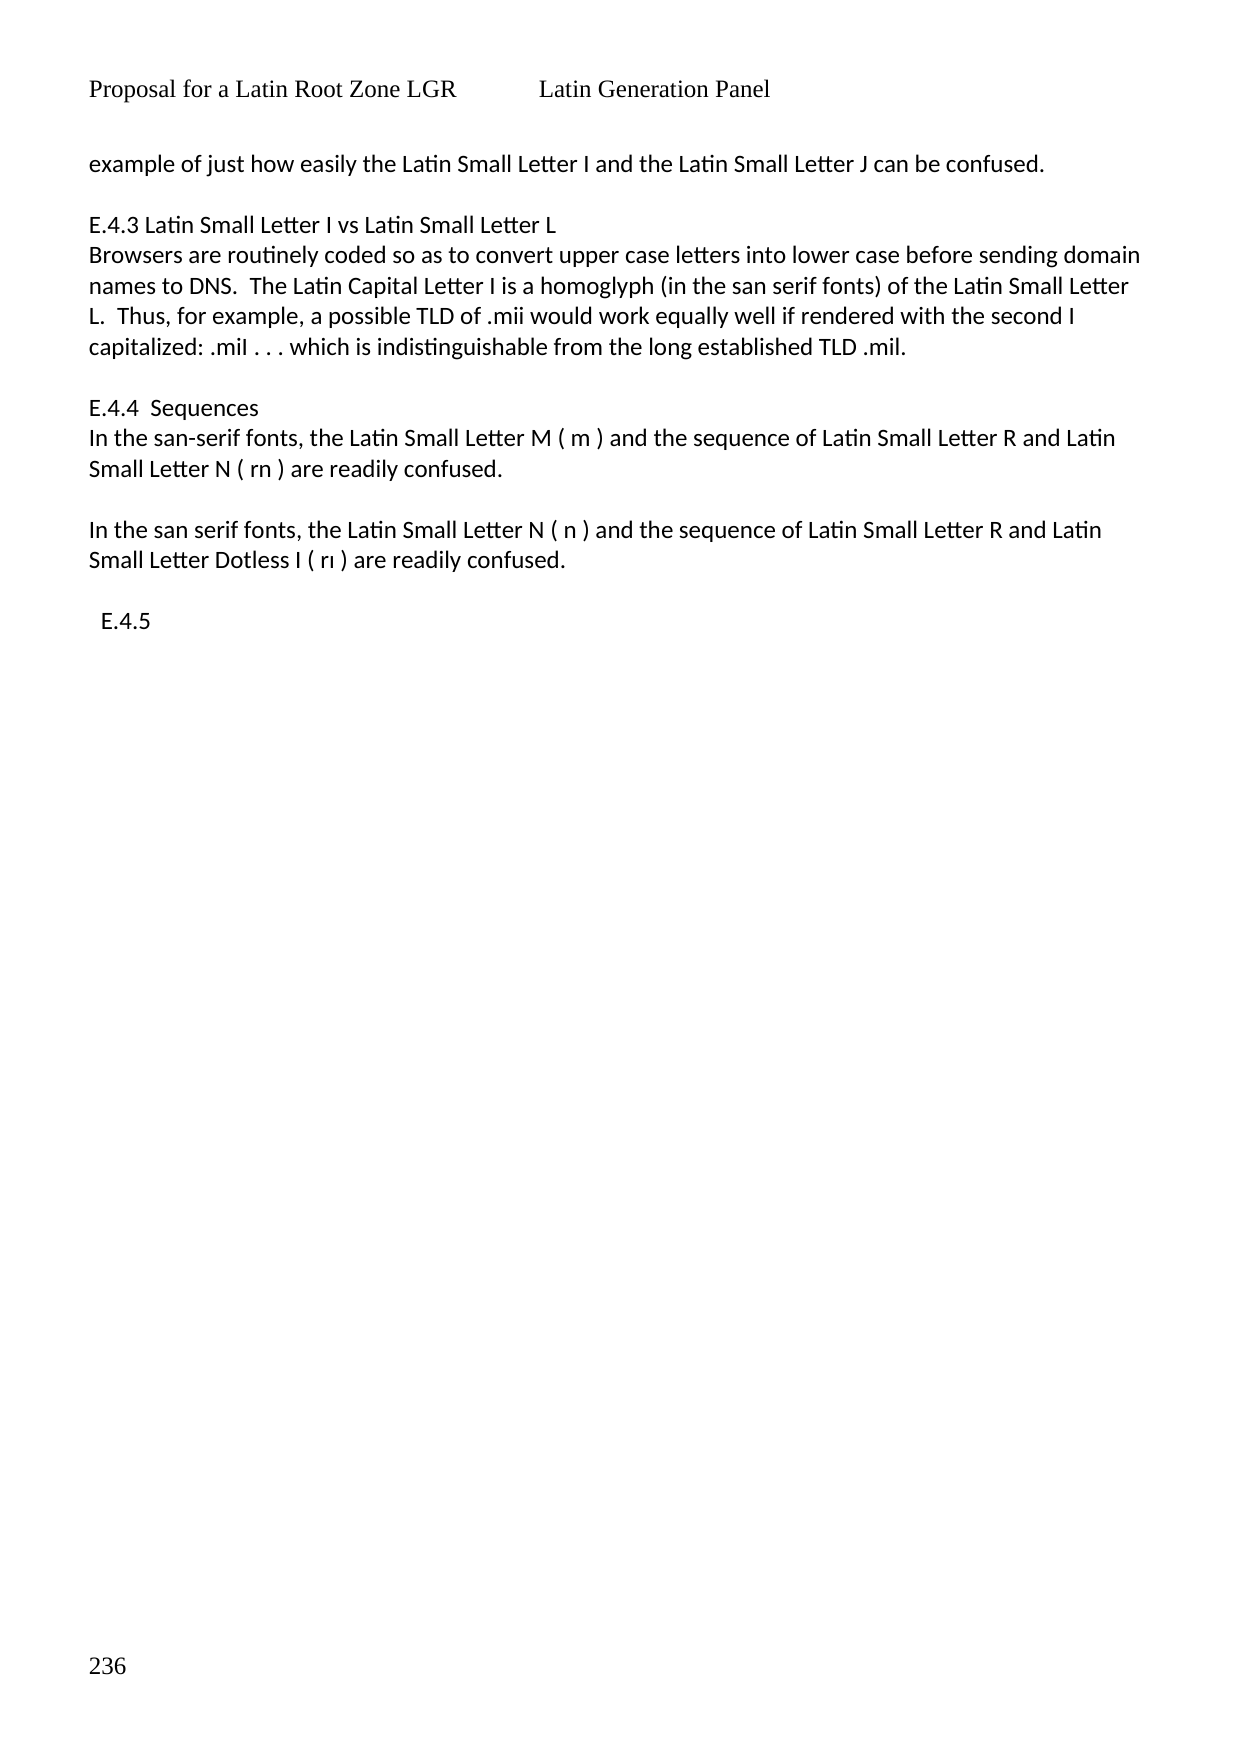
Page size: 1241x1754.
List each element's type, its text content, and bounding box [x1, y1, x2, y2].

text E.4.4 Sequences [89, 392, 1152, 422]
text In the san-serif fonts, the Latin Small Letter M ( m ) and the sequence of Latin Small Letter R and Latin Small Letter N ( rn ) are readily confused. [89, 422, 1152, 483]
text In the san serif fonts, the Latin Small Letter N ( n ) and the sequence of Latin Small Letter R and Latin Small Letter Dotless I ( rı ) are readily confused. [89, 514, 1152, 575]
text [89, 148, 1152, 178]
text E.4.5 [89, 606, 1152, 636]
text E.4.3 Latin Small Letter I vs Latin Small Letter L [89, 209, 1152, 239]
text Browsers are routinely coded so as to convert upper case letters into lower case before sending domain names to DNS. The Latin Capital Letter I is a homoglyph (in the san serif fonts) of the Latin Small Letter L. Thus, for example, a possible TLD of .mii would work equally well if rendered with the second I capitalized: .miI . . . which is indistinguishable from the long established TLD .mil. [89, 239, 1152, 361]
